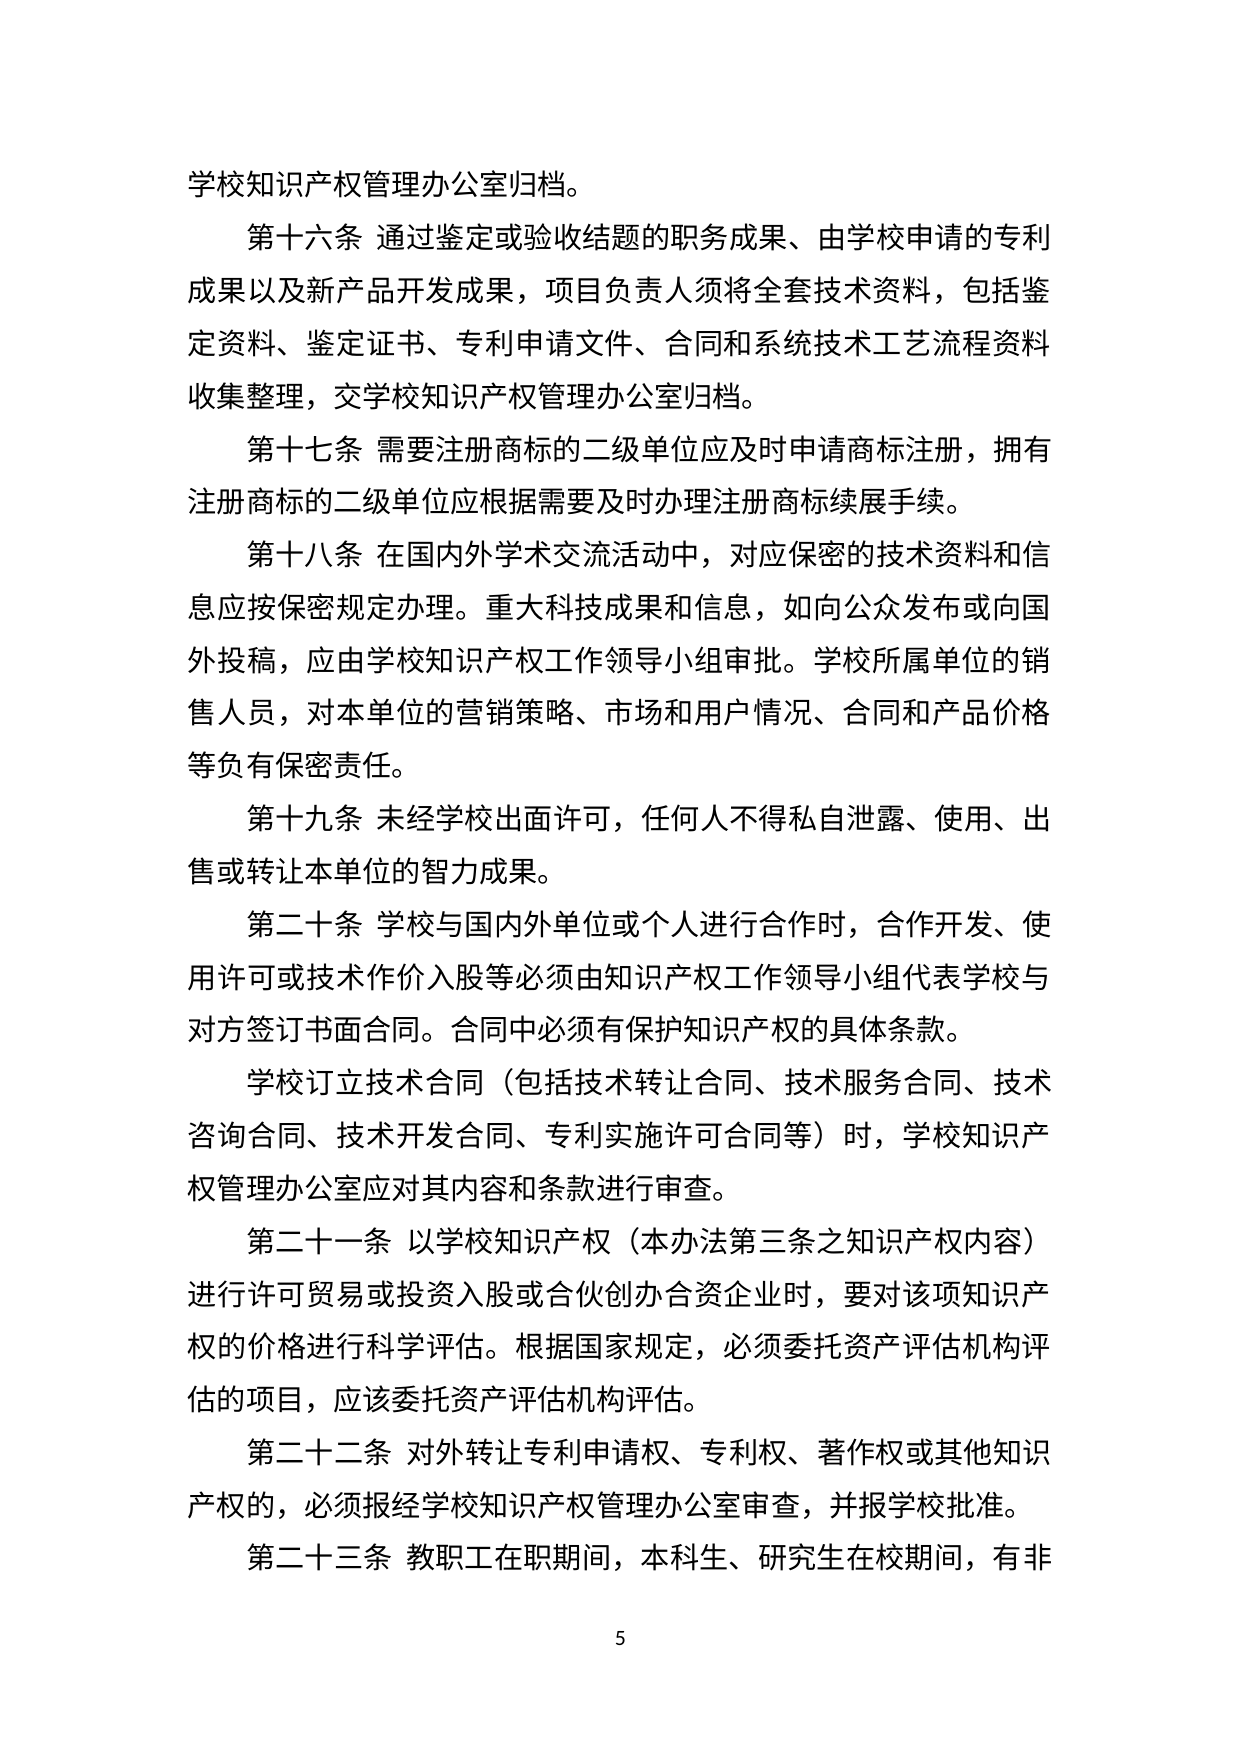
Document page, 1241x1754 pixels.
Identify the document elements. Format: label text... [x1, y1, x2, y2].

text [187, 162, 1053, 204]
text 第二十条 学校与国内外单位或个人进行合作时，合作开发、使用许可或技术作价入股等必须由知识产权工作领导小组代表学校与对方签订书面合同。合同中必须有保护知识产权的具体条款。 [187, 901, 1053, 1049]
text 第十六条 通过鉴定或验收结题的职务成果、由学校申请的专利成果以及新产品开发成果，项目负责人须将全套技术资料，包括鉴定资料、鉴定证书、专利申请文件、合同和系统技术工艺流程资料收集整理，交学校知识产权管理办公室归档。 [187, 215, 1053, 416]
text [187, 1535, 1053, 1577]
text 第十九条 未经学校出面许可，任何人不得私自泄露、使用、出售或转让本单位的智力成果。 [187, 796, 1053, 891]
text 第二十二条 对外转让专利申请权、专利权、著作权或其他知识产权的，必须报经学校知识产权管理办公室审查，并报学校批准。 [187, 1429, 1053, 1524]
text 学校订立技术合同（包括技术转让合同、技术服务合同、技术咨询合同、技术开发合同、专利实施许可合同等）时，学校知识产权管理办公室应对其内容和条款进行审查。 [187, 1060, 1053, 1208]
text 第二十一条 以学校知识产权（本办法第三条之知识产权内容）进行许可贸易或投资入股或合伙创办合资企业时，要对该项知识产权的价格进行科学评估。根据国家规定，必须委托资产评估机构评估的项目，应该委托资产评估机构评估。 [187, 1218, 1053, 1419]
text 第十七条 需要注册商标的二级单位应及时申请商标注册，拥有注册商标的二级单位应根据需要及时办理注册商标续展手续。 [187, 426, 1053, 521]
text 第十八条 在国内外学术交流活动中，对应保密的技术资料和信息应按保密规定办理。重大科技成果和信息，如向公众发布或向国外投稿，应由学校知识产权工作领导小组审批。学校所属单位的销售人员，对本单位的营销策略、市场和用户情况、合同和产品价格等负有保密责任。 [187, 532, 1053, 785]
